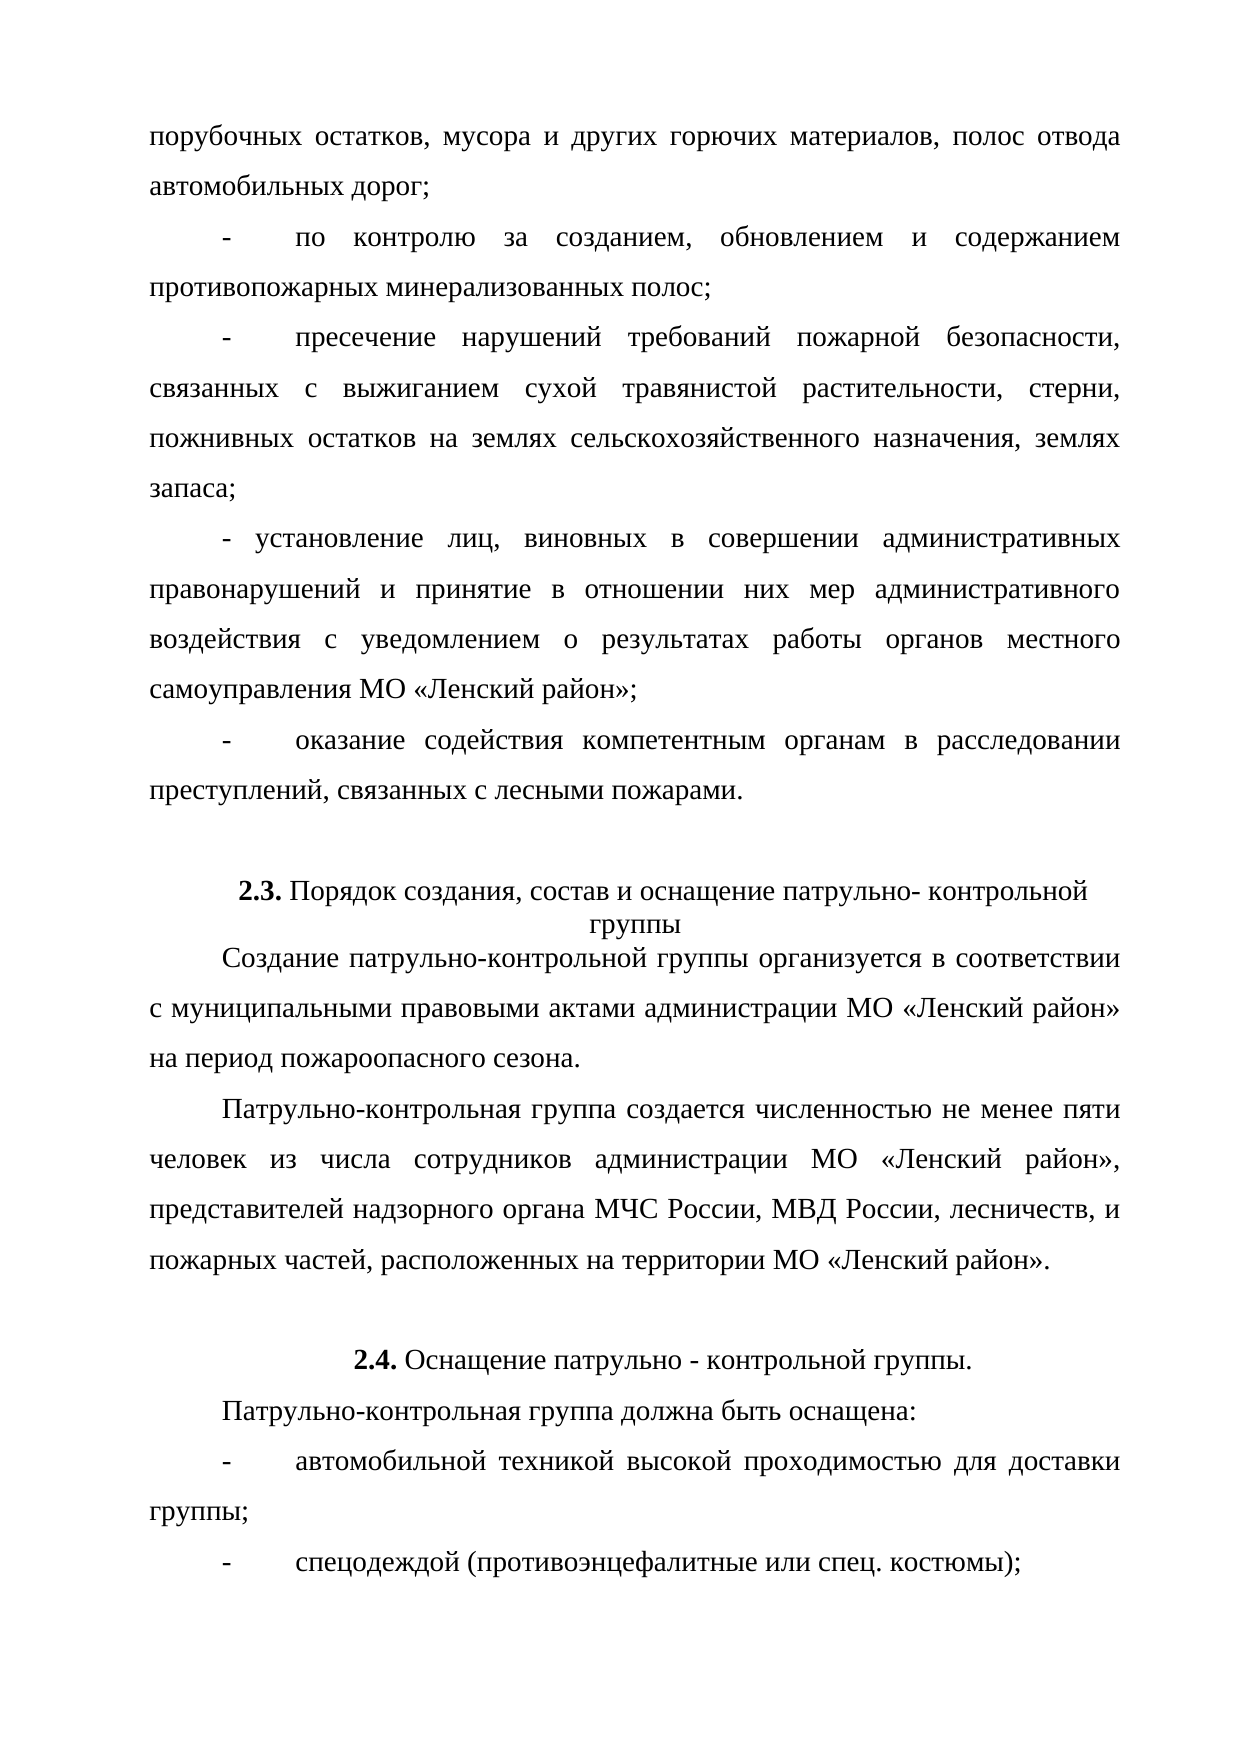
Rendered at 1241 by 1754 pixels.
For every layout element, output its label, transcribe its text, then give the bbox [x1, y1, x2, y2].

text Создание патрульно-контрольной группы организуется в соответствии с муниципальными правовыми актами администрации МО «Ленский район» на период пожароопасного сезона. [149, 940, 1121, 1074]
text - установление лиц, виновных в совершении административных правонарушений и принятие в отношении них мер административного воздействия с уведомлением о результатах работы органов местного самоуправления МО «Ленский район»; [149, 521, 1121, 705]
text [149, 118, 1121, 202]
text - пресечение нарушений требований пожарной безопасности, связанных с выжиганием сухой травянистой растительности, стерни, пожнивных остатков на землях сельскохозяйственного назначения, землях запаса; [149, 319, 1121, 504]
text 2.3. Порядок создания, состав и оснащение патрульно- контрольной группы [149, 873, 1121, 940]
text - по контролю за созданием, обновлением и содержанием противопожарных минерализованных полос; [149, 219, 1121, 303]
text Патрульно-контрольная группа создается численностью не менее пяти человек из числа сотрудников администрации МО «Ленский район», представителей надзорного органа МЧС России, МВД России, лесничеств, и пожарных частей, расположенных на территории МО «Ленский район». [149, 1091, 1121, 1275]
text - оказание содействия компетентным органам в расследовании преступлений, связанных с лесными пожарами. [149, 722, 1121, 806]
text - спецодеждой (противоэнцефалитные или спец. костюмы); [149, 1544, 1121, 1577]
text - автомобильной техникой высокой проходимостью для доставки группы; [149, 1443, 1121, 1527]
text 2.4. Оснащение патрульно - контрольной группы. [149, 1342, 1121, 1376]
text Патрульно-контрольная группа должна быть оснащена: [149, 1393, 1121, 1426]
